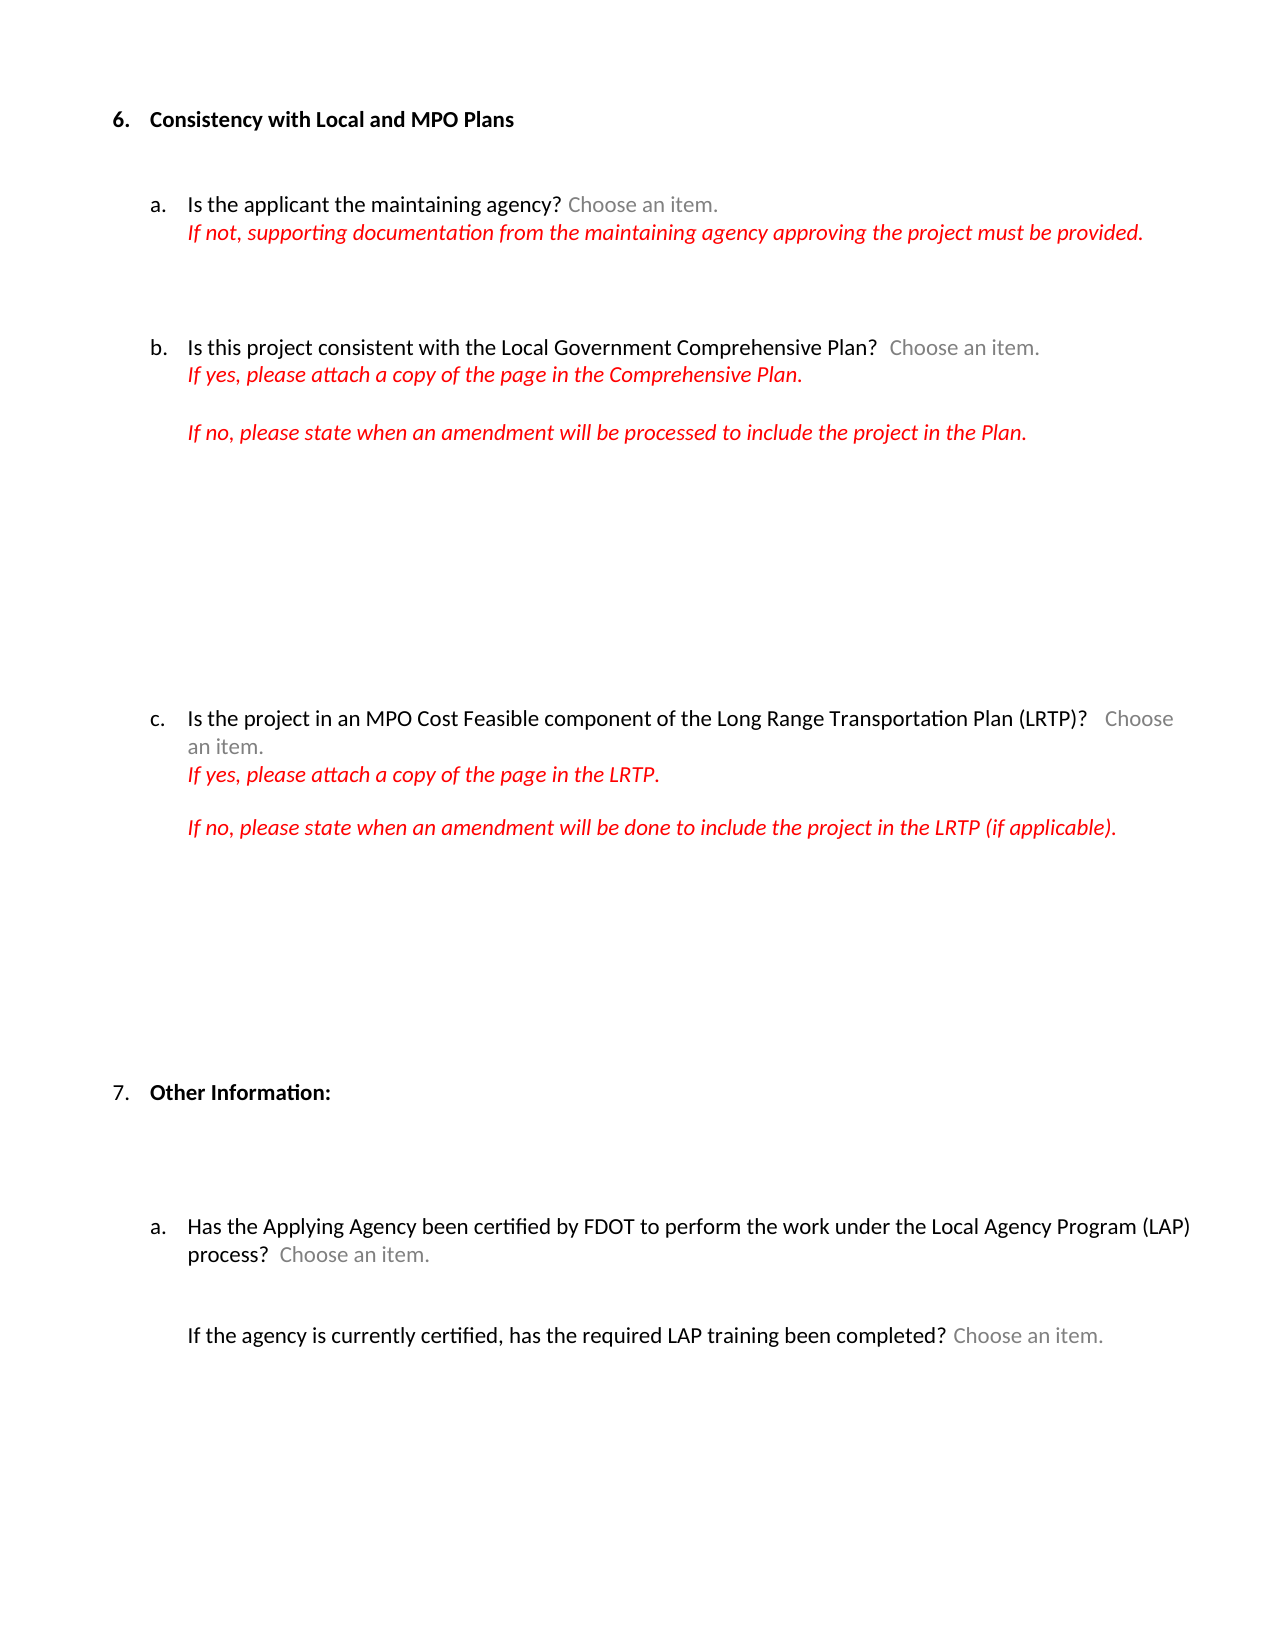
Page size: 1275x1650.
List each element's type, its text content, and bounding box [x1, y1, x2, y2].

list If yes, please attach a copy of the page in the Comprehensive Plan. [187, 361, 1200, 389]
list Is this project consistent with the Local Government Comprehensive Plan? [150, 333, 1200, 361]
list Is the project in an MPO Cost Feasible component of the Long Range Transportation Plan (LRTP)? [150, 704, 1200, 760]
list Consistency with Local and MPO Plans [112, 105, 1200, 133]
list Other Information: [112, 1078, 1200, 1106]
list Has the Applying Agency been certified by FDOT to perform the work under the Local Agency Program (LAP) process? [150, 1212, 1200, 1268]
list If no, please state when an amendment will be done to include the project in the LRTP (if applicable). [187, 813, 1200, 841]
text If the agency is currently certified, has the required LAP training been completed? [187, 1321, 1200, 1349]
list If no, please state when an amendment will be processed to include the project in the Plan. [187, 418, 1200, 446]
list If not, supporting documentation from the maintaining agency approving the project must be provided. [187, 218, 1200, 246]
list Is the applicant the maintaining agency? [150, 190, 1200, 218]
list If yes, please attach a copy of the page in the LRTP. [187, 760, 1200, 788]
